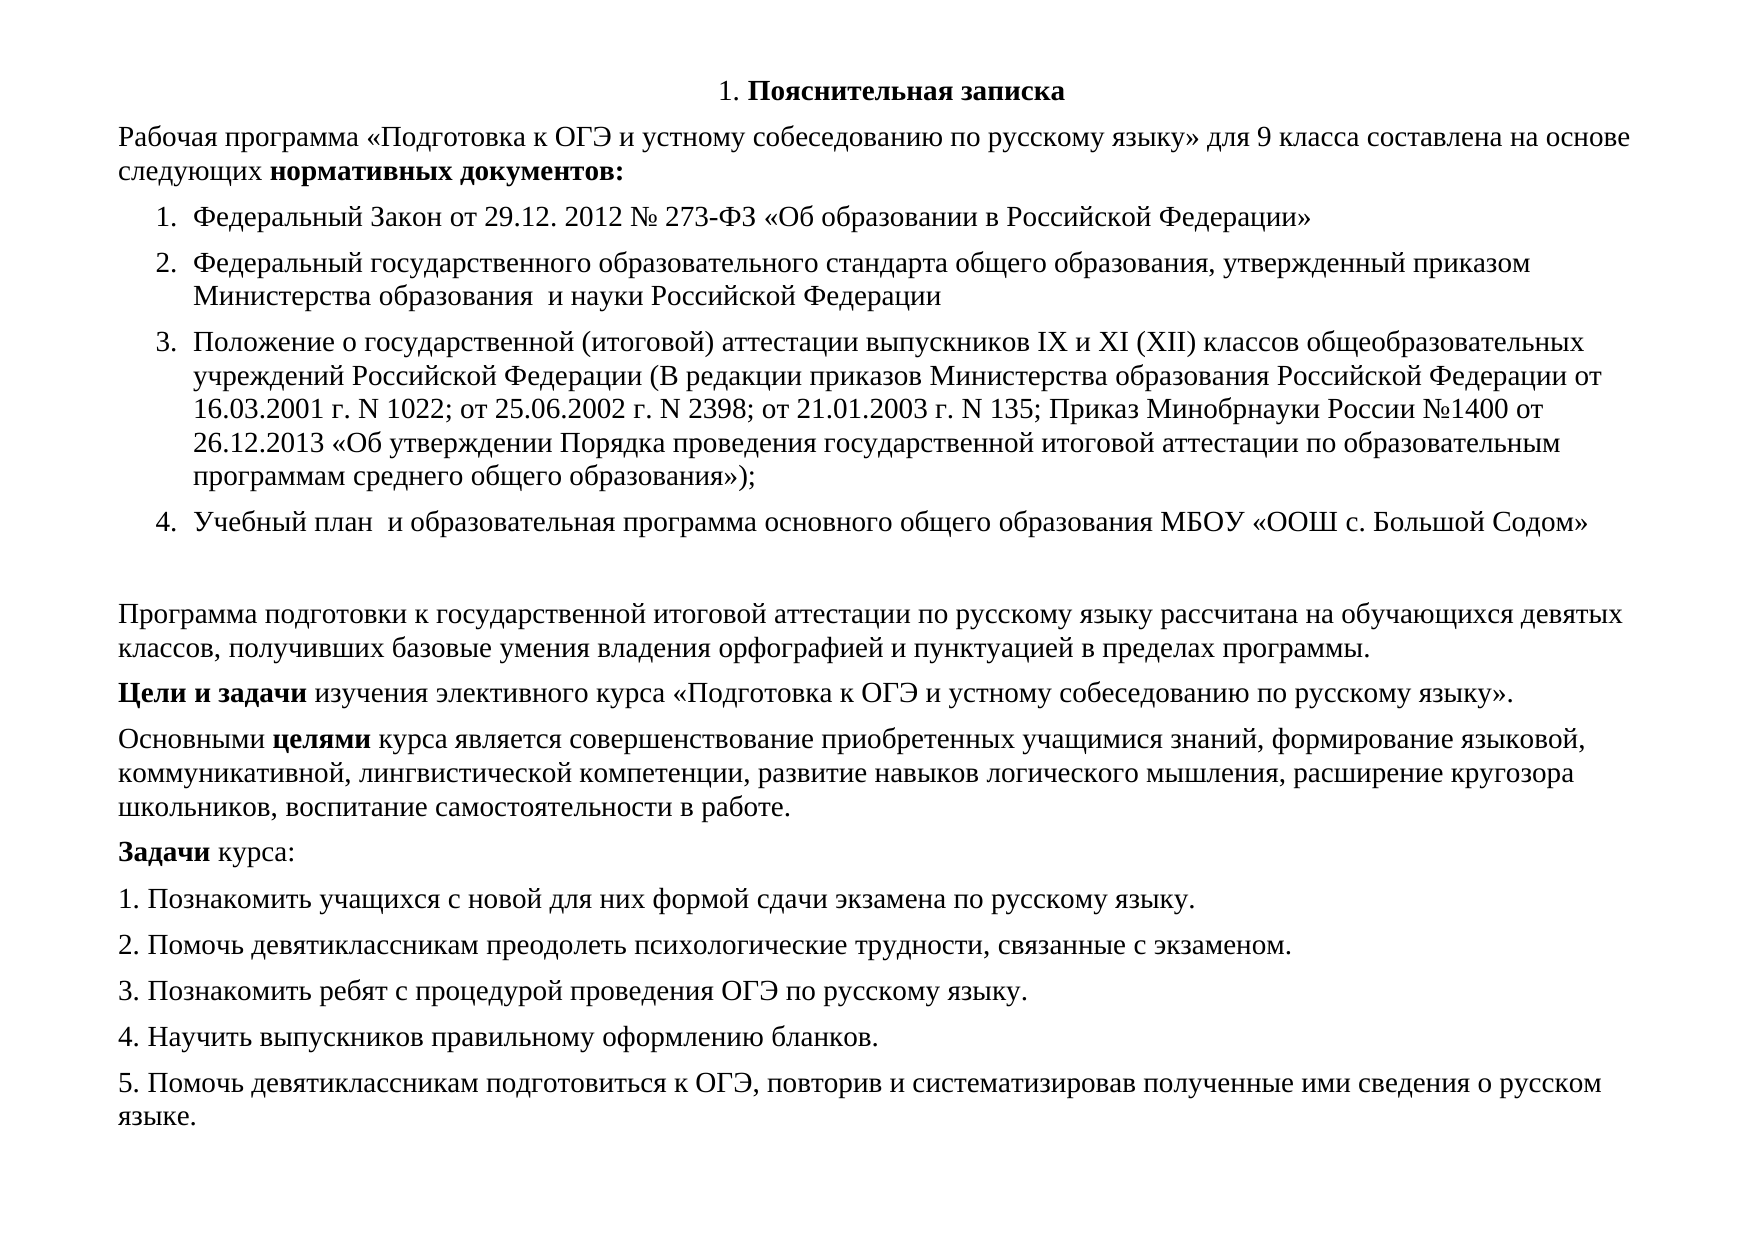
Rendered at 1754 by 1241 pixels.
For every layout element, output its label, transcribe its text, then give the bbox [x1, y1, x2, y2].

list Познакомить учащихся с новой для них формой сдачи экзамена по русскому языку. [118, 881, 1671, 914]
text Программа подготовки к государственной итоговой аттестации по русскому языку рассчитана на обучающихся девятых классов, получивших базовые умения владения орфографией и пунктуацией в пределах программы. [118, 597, 1625, 664]
list Познакомить ребят с процедурой проведения ОГЭ по русскому языку. [118, 973, 1671, 1006]
list Положение о государственной (итоговой) аттестации выпускников IX и ХI (ХII) классов общеобразовательных учреждений Российской Федерации (В редакции приказов Министерства образования Российской Федерации от 16.03.2001 г. N 1022; от 25.06.2002 г. N 2398; от 21.01.2003 г. N 135; Приказ Минобрнауки России №1400 от 26.12.2013 «Об утверждении Порядка проведения государственной итоговой аттестации по образовательным программам среднего общего образования»); [155, 324, 1603, 492]
list Научить выпускников правильному оформлению бланков. [118, 1019, 1671, 1052]
subtitle 1. Пояснительная записка [718, 73, 1671, 107]
list Помочь девятиклассникам подготовиться к ОГЭ, повторив и систематизировав полученные ими сведения о русском языке. [118, 1065, 1603, 1132]
text Задачи курса: [118, 834, 1671, 868]
text Рабочая программа «Подготовка к ОГЭ и устному собеседованию по русскому языку» для 9 класса составлена на основе следующих нормативных документов: [118, 119, 1633, 186]
list Помочь девятиклассникам преодолеть психологические трудности, связанные с экзаменом. [118, 927, 1671, 960]
list Федеральный Закон от 29.12. 2012 № 273-ФЗ «Об образовании в Российской Федерации» [155, 199, 1671, 232]
text Цели и задачи изучения элективного курса «Подготовка к ОГЭ и устному собеседованию по русскому языку». [118, 676, 1671, 709]
list Учебный план и образовательная программа основного общего образования МБОУ «ООШ с. Большой Содом» [155, 504, 1671, 538]
list Федеральный государственного образовательного стандарта общего образования, утвержденный приказом Министерства образования и науки Российской Федерации [155, 245, 1532, 312]
text Основными целями курса является совершенствование приобретенных учащимися знаний, формирование языковой, коммуникативной, лингвистической компетенции, развитие навыков логического мышления, расширение кругозора школьников, воспитание самостоятельности в работе. [118, 722, 1588, 822]
